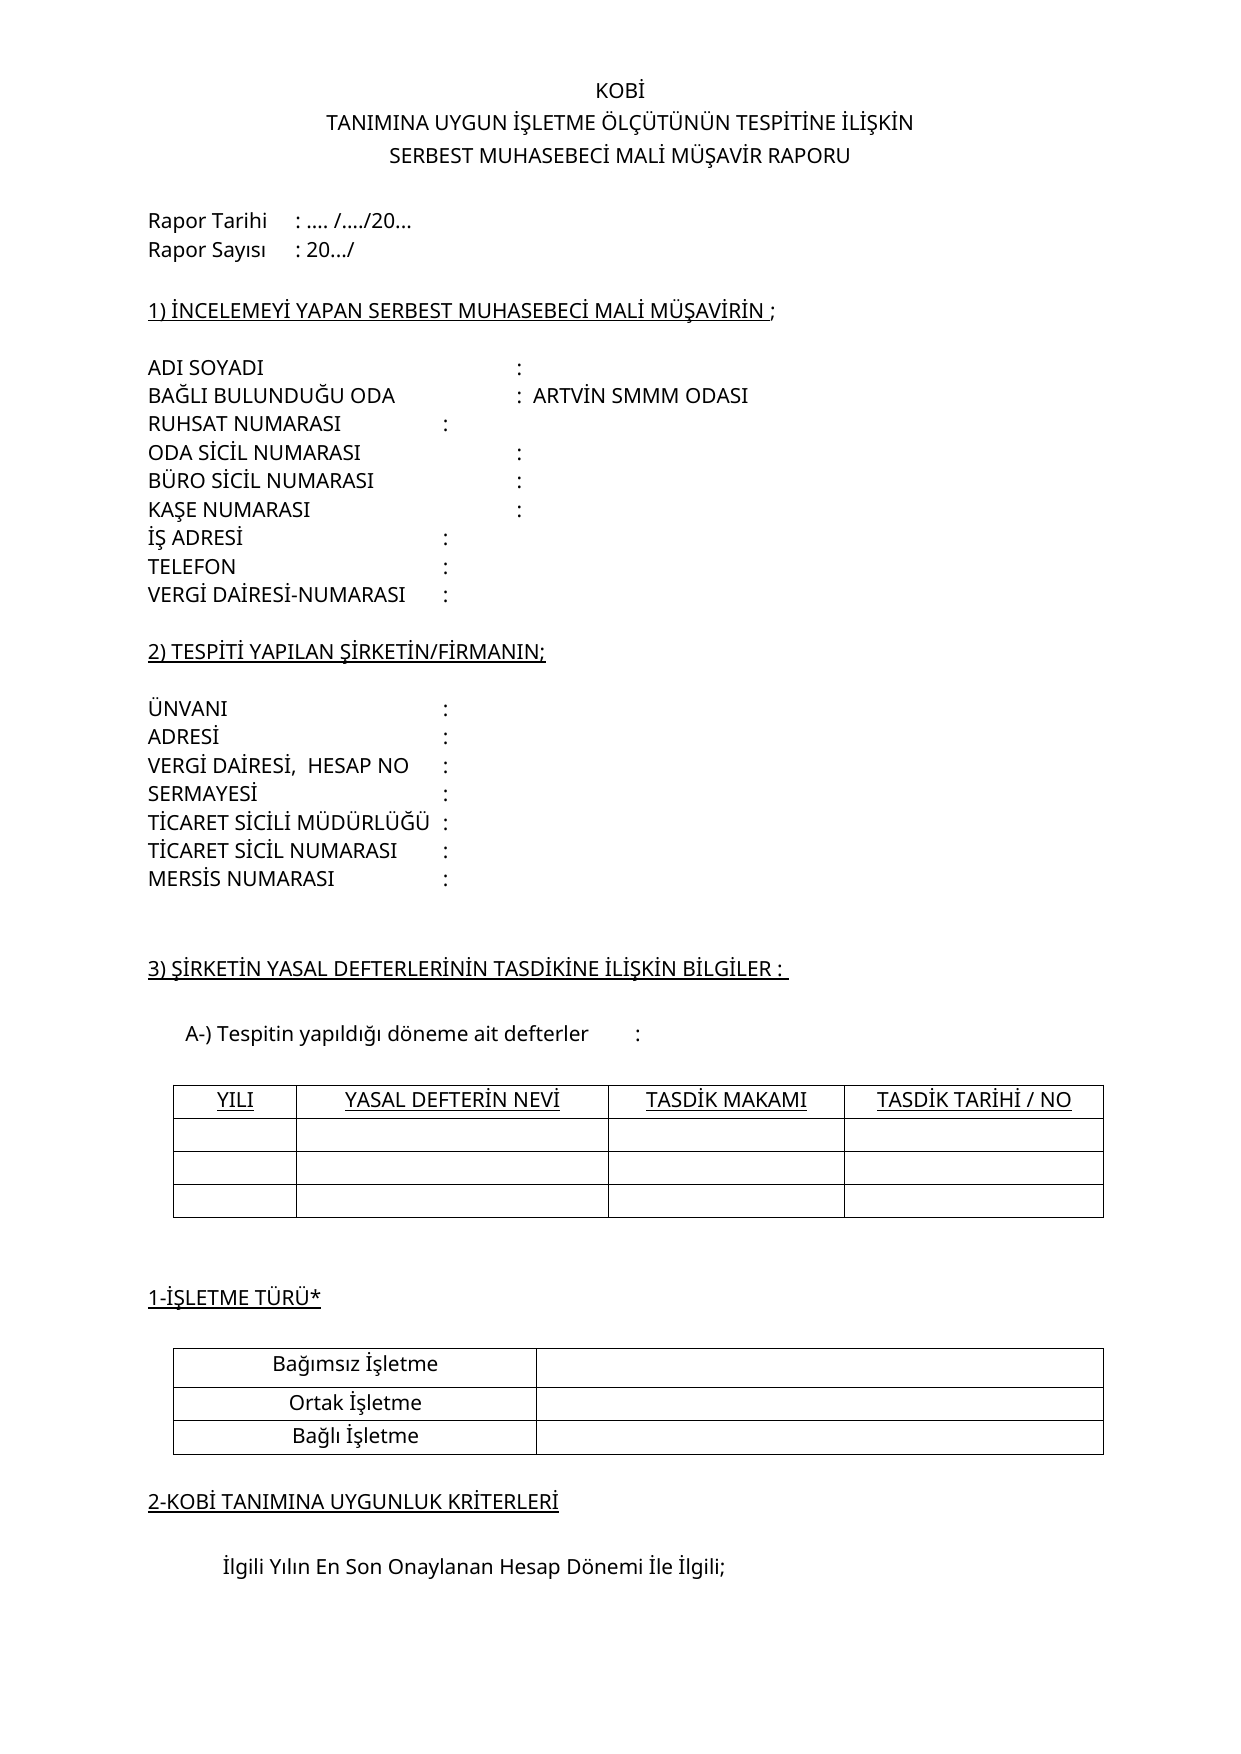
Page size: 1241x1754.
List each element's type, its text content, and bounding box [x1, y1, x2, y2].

text SERMAYESİ : [148, 779, 1093, 808]
table_cell [174, 1152, 296, 1184]
text ÜNVANI : [148, 694, 1093, 722]
text A-) Tespitin yapıldığı döneme ait defterler : [185, 1019, 1093, 1048]
table_cell Ortak İşletme [174, 1388, 536, 1420]
text TİCARET SİCİL NUMARASI : [148, 836, 1093, 864]
subtitle Rapor Tarihi : …. /…./20... [148, 206, 1093, 235]
table_cell [537, 1421, 1103, 1453]
text TANIMINA UYGUN İŞLETME ÖLÇÜTÜNÜN TESPİTİNE İLİŞKİN [148, 108, 1093, 137]
table_cell Bağlı İşletme [174, 1421, 536, 1453]
table_cell [537, 1388, 1103, 1420]
text ODA SİCİL NUMARASI : [148, 438, 1093, 466]
table_cell [609, 1185, 844, 1217]
table_header YILI [174, 1086, 296, 1118]
text 2) TESPİTİ YAPILAN ŞİRKETİN/FİRMANIN; [148, 637, 1093, 666]
text RUHSAT NUMARASI : [148, 409, 1093, 438]
text BÜRO SİCİL NUMARASI : [148, 466, 1093, 495]
table_cell [845, 1152, 1103, 1184]
text 3) ŞİRKETİN YASAL DEFTERLERİNİN TASDİKİNE İLİŞKİN BİLGİLER : [148, 954, 1093, 982]
text VERGİ DAİRESİ-NUMARASI : [148, 580, 1093, 609]
subtitle Rapor Sayısı : 20.../ [148, 235, 1093, 263]
table_header TASDİK MAKAMI [609, 1086, 844, 1118]
table_cell [297, 1185, 608, 1217]
table_cell [609, 1152, 844, 1184]
text SERBEST MUHASEBECİ MALİ MÜŞAVİR RAPORU [148, 141, 1093, 169]
text ADI SOYADI : [148, 353, 1093, 381]
table_header [537, 1349, 1103, 1387]
text KOBİ [148, 76, 1093, 104]
table_header YASAL DEFTERİN NEVİ [297, 1086, 608, 1118]
text İŞ ADRESİ : [148, 523, 1093, 552]
table_cell [174, 1185, 296, 1217]
text ADRESİ : [148, 722, 1093, 751]
table_cell [845, 1185, 1103, 1217]
table_cell [609, 1119, 844, 1151]
table_cell [174, 1119, 296, 1151]
text 1-İŞLETME TÜRÜ* [148, 1283, 1093, 1312]
text 1) İNCELEMEYİ YAPAN SERBEST MUHASEBECİ MALİ MÜŞAVİRİN ; [148, 296, 1093, 324]
table_header Bağımsız İşletme [174, 1349, 536, 1387]
text İlgili Yılın En Son Onaylanan Hesap Dönemi İle İlgili; [223, 1552, 1093, 1581]
text VERGİ DAİRESİ, HESAP NO : [148, 751, 1093, 779]
text BAĞLI BULUNDUĞU ODA : ARTVİN SMMM ODASI [148, 381, 1093, 409]
text TELEFON : [148, 552, 1093, 580]
text TİCARET SİCİLİ MÜDÜRLÜĞÜ : [148, 808, 1093, 836]
text 2-KOBİ TANIMINA UYGUNLUK KRİTERLERİ [148, 1487, 1093, 1516]
text KAŞE NUMARASI : [148, 495, 1093, 523]
table_header TASDİK TARİHİ / NO [845, 1086, 1103, 1118]
table_cell [845, 1119, 1103, 1151]
text MERSİS NUMARASI : [148, 864, 1093, 893]
table_cell [297, 1119, 608, 1151]
table_cell [297, 1152, 608, 1184]
